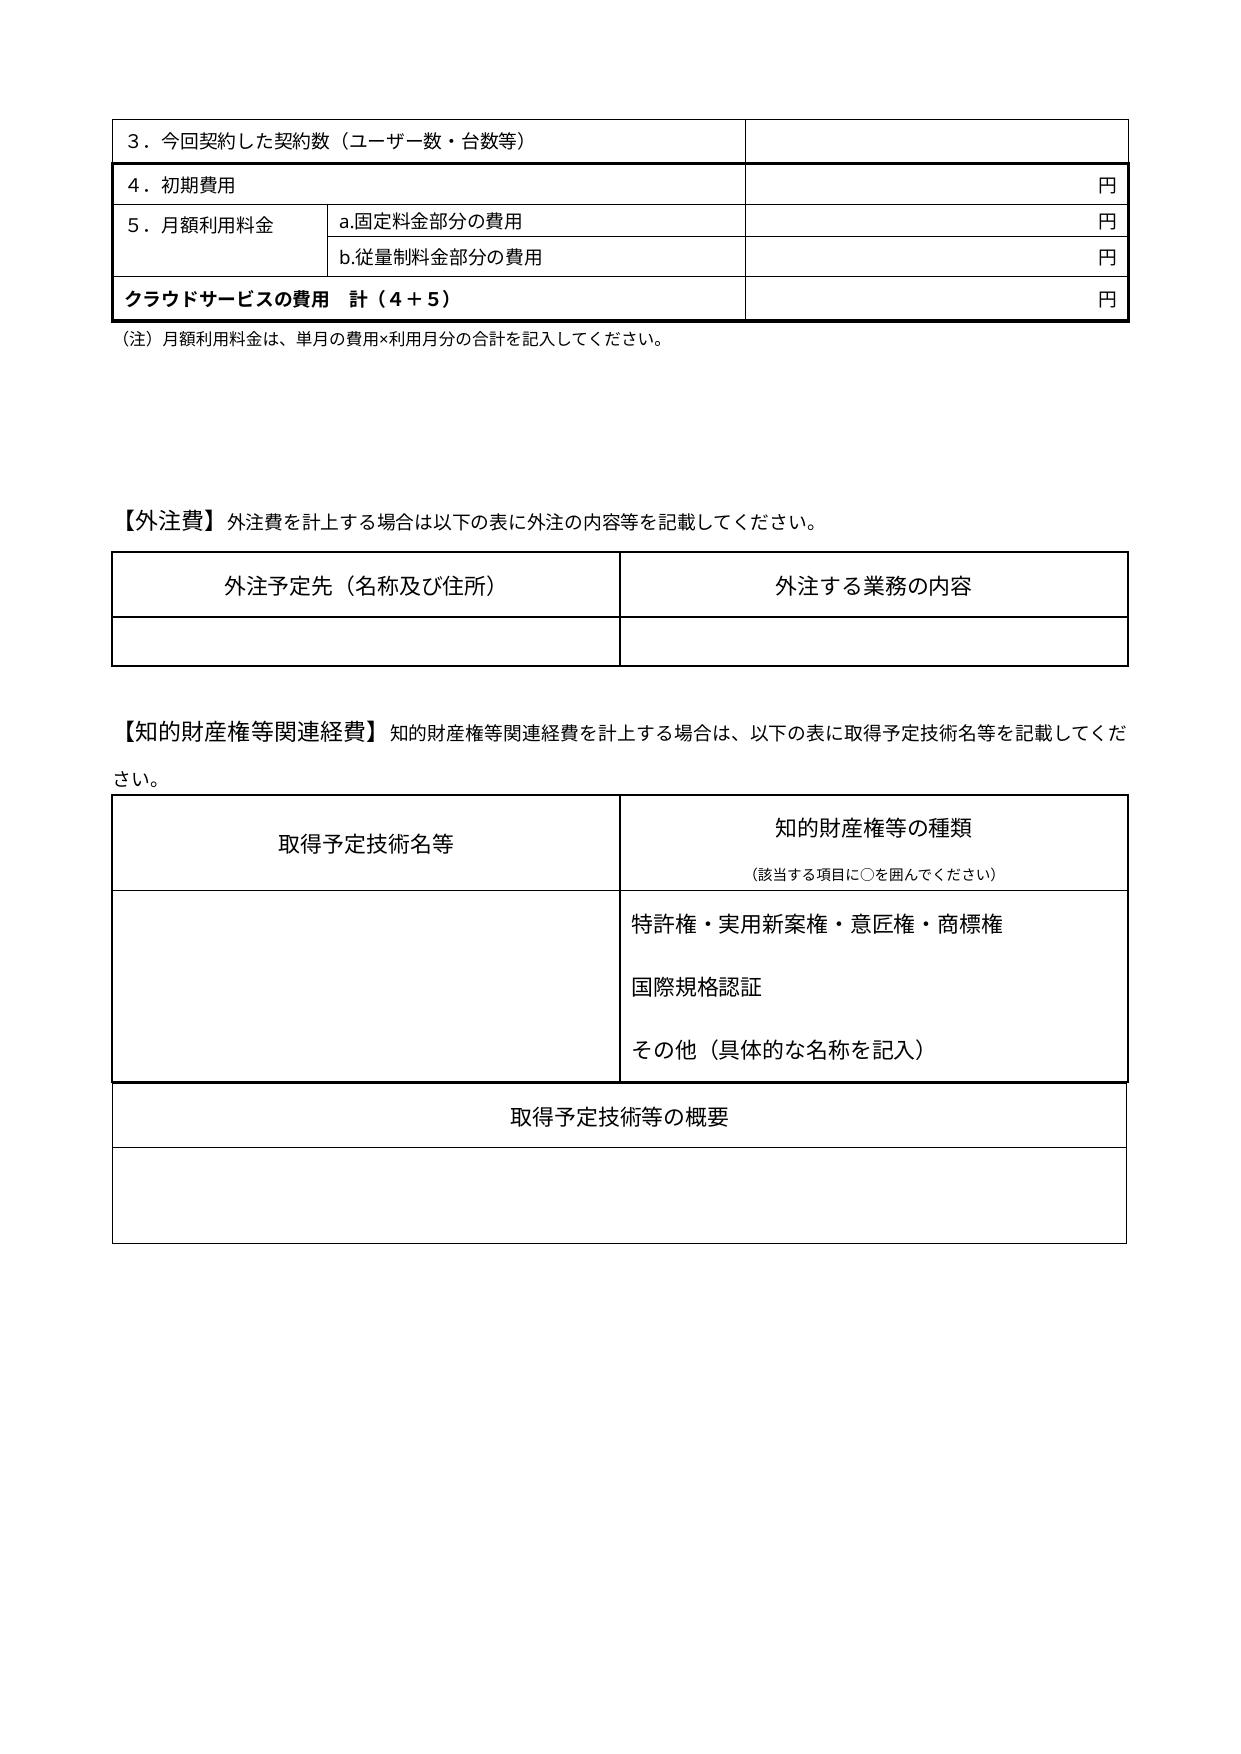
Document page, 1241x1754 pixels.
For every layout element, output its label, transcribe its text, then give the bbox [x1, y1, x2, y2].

table_cell [621, 618, 1127, 665]
table_header 知的財産権等の種類 （該当する項目に○を囲んでください） [621, 796, 1127, 890]
text 【外注費】外注費を計上する場合は以下の表に外注の内容等を記載してください。 [112, 488, 1128, 551]
table_cell [113, 618, 619, 665]
table_cell 円 [746, 205, 1127, 236]
table_header 外注予定先（名称及び住所） [113, 553, 619, 616]
table_cell b.従量制料金部分の費用 [328, 237, 745, 276]
table_cell [746, 120, 1128, 162]
table_cell 円 [746, 237, 1127, 276]
table_header 外注する業務の内容 [621, 553, 1127, 616]
table_cell ４．初期費用 [114, 165, 745, 203]
table_cell クラウドサービスの費用 計（４＋５） [114, 277, 745, 319]
table_header 取得予定技術等の概要 [113, 1084, 1126, 1147]
table_cell 円 [746, 277, 1127, 319]
table_cell [113, 891, 619, 1081]
text （注）月額利用料金は、単月の費用×利用月分の合計を記入してください。 [112, 323, 1128, 354]
text 【知的財産権等関連経費】知的財産権等関連経費を計上する場合は、以下の表に取得予定技術名等を記載してください。 [112, 699, 1128, 793]
table_header 取得予定技術名等 [113, 796, 619, 890]
table_cell [113, 1148, 1126, 1243]
table_cell 特許権・実用新案権・意匠権・商標権 国際規格認証 その他（具体的な名称を記入） [621, 891, 1127, 1081]
table_cell 円 [746, 165, 1127, 203]
table_cell ３．今回契約した契約数（ユーザー数・台数等） [113, 120, 745, 162]
table_cell ５．月額利用料金 [114, 205, 327, 276]
table_cell a.固定料金部分の費用 [328, 205, 745, 236]
